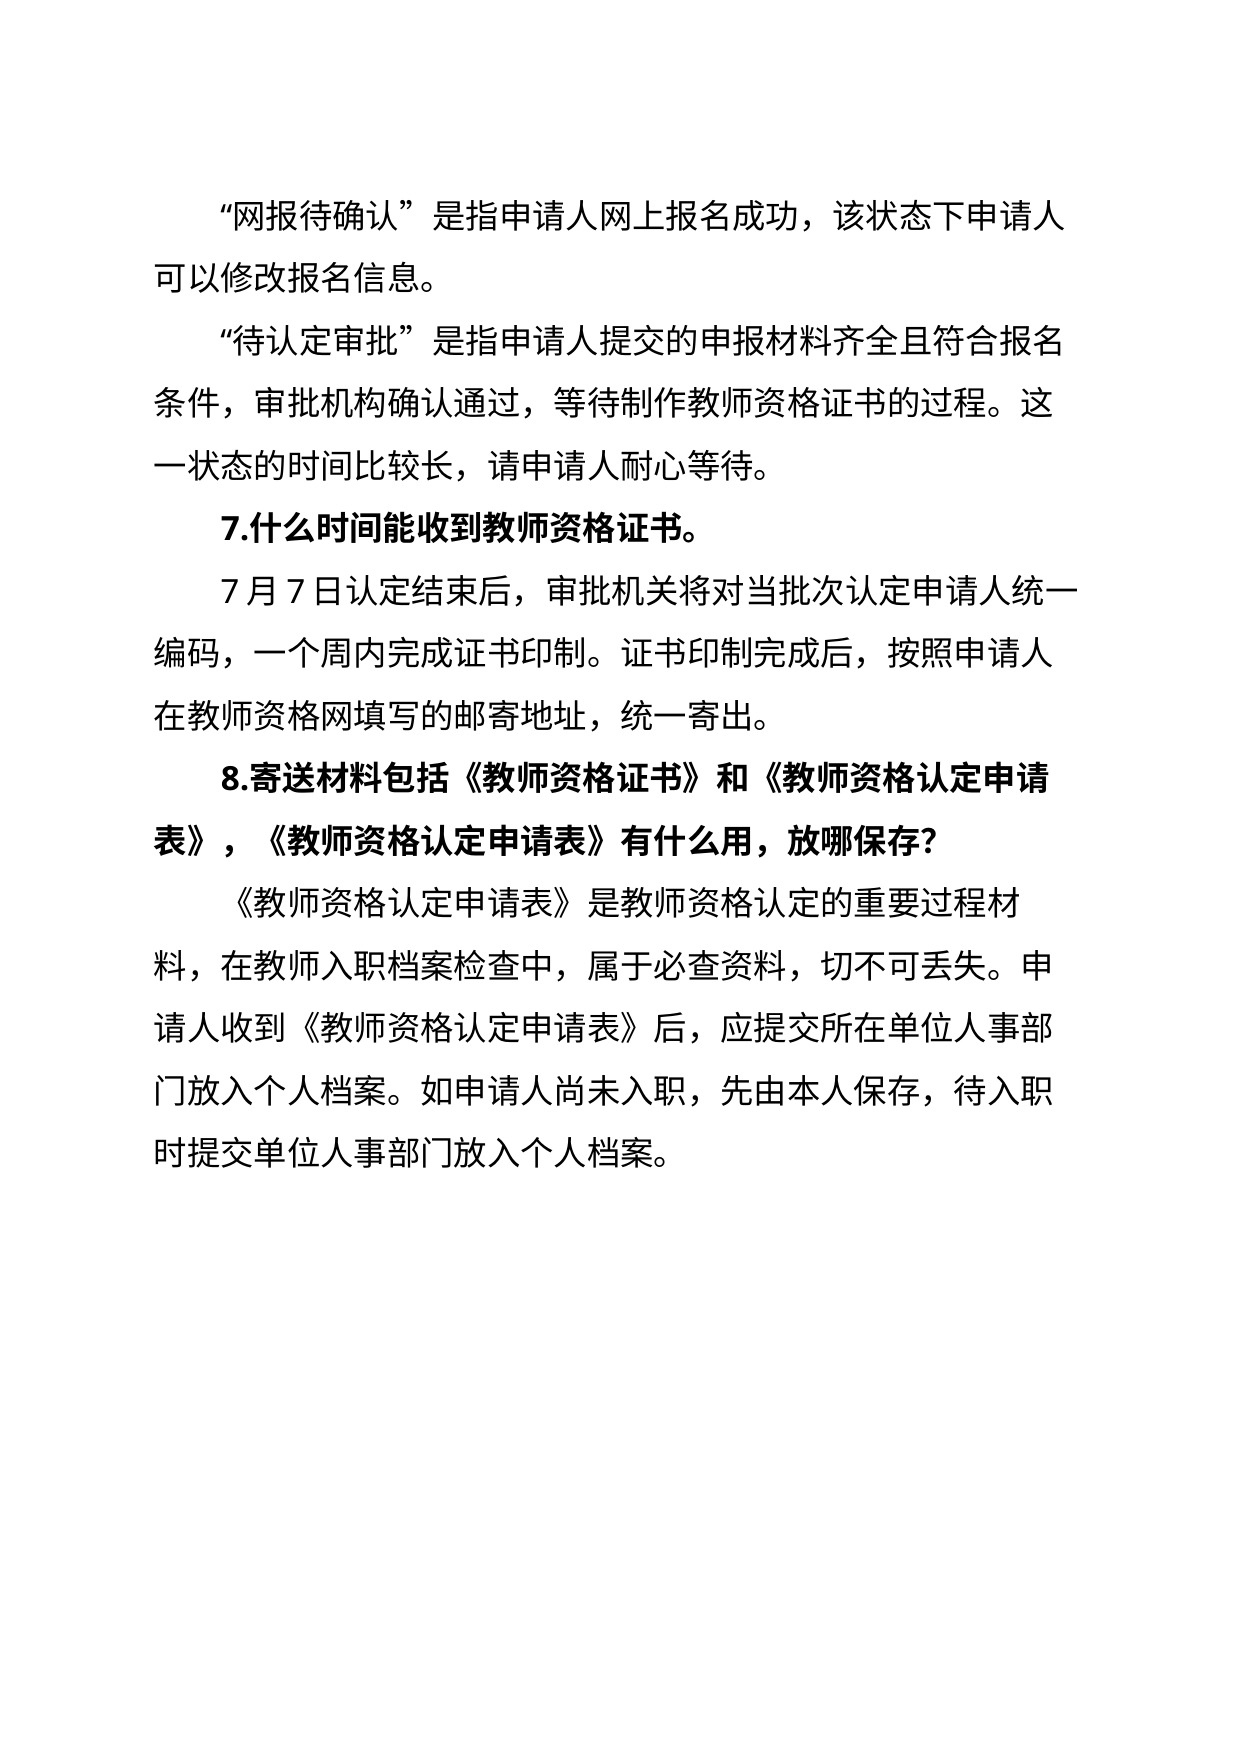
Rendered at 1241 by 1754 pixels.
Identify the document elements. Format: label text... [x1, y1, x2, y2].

text 《教师资格认定申请表》是教师资格认定的重要过程材料，在教师入职档案检查中，属于必查资料，切不可丢失。申请人收到《教师资格认定申请表》后，应提交所在单位人事部门放入个人档案。如申请人尚未入职，先由本人保存，待入职时提交单位人事部门放入个人档案。 [153, 866, 1087, 1178]
text 8.寄送材料包括《教师资格证书》和《教师资格认定申请表》，《教师资格认定申请表》有什么用，放哪保存？ [153, 741, 1087, 866]
text 7.什么时间能收到教师资格证书。 [153, 491, 1087, 553]
text 7月7日认定结束后，审批机关将对当批次认定申请人统一编码，一个周内完成证书印制。证书印制完成后，按照申请人在教师资格网填写的邮寄地址，统一寄出。 [153, 553, 1087, 741]
text “网报待确认”是指申请人网上报名成功，该状态下申请人可以修改报名信息。 [153, 178, 1087, 303]
text “待认定审批”是指申请人提交的申报材料齐全且符合报名条件，审批机构确认通过，等待制作教师资格证书的过程。这一状态的时间比较长，请申请人耐心等待。 [153, 303, 1087, 491]
